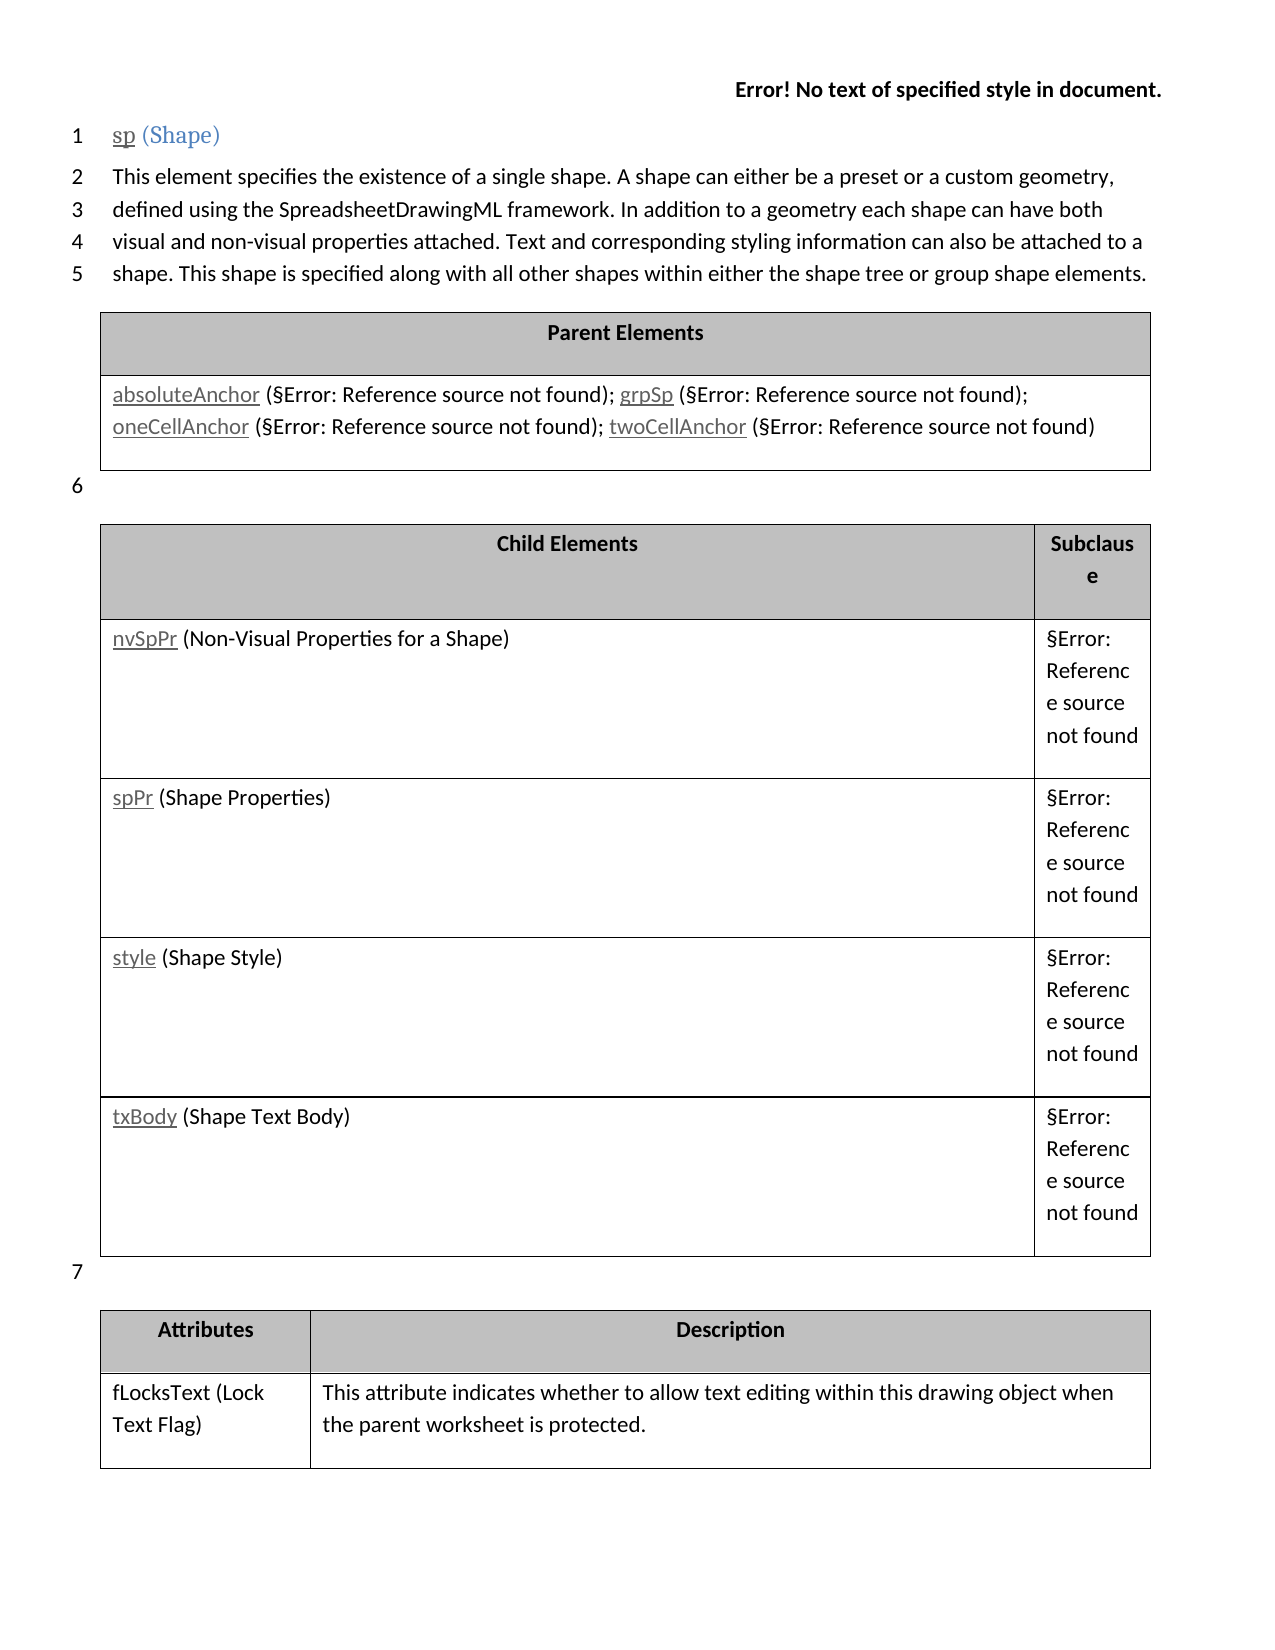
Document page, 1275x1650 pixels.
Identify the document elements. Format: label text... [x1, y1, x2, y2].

table_cell txBody (Shape Text Body) [101, 1098, 1034, 1256]
subtitle sp (Shape) [112, 121, 1162, 150]
table_cell style (Shape Style) [101, 938, 1034, 1096]
table_header Description [311, 1311, 1150, 1372]
table_header Parent Elements [101, 313, 1150, 375]
table_header Subclause [1035, 525, 1150, 619]
table_header Child Elements [101, 525, 1034, 619]
table_header Attributes [101, 1311, 310, 1372]
table_cell spPr (Shape Properties) [101, 779, 1034, 937]
table_cell fLocksText (Lock Text Flag) [101, 1374, 310, 1467]
text This element specifies the existence of a single shape. A shape can either be a preset or a custom geometry, defined using the SpreadsheetDrawingML framework. In addition to a geometry each shape can have both visual and non-visual properties attached. Text and corresponding styling information can also be attached to a shape. This shape is specified along with all other shapes within either the shape tree or group shape elements. [112, 162, 1162, 287]
table_cell nvSpPr (Non-Visual Properties for a Shape) [101, 620, 1034, 778]
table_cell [311, 1374, 1150, 1467]
